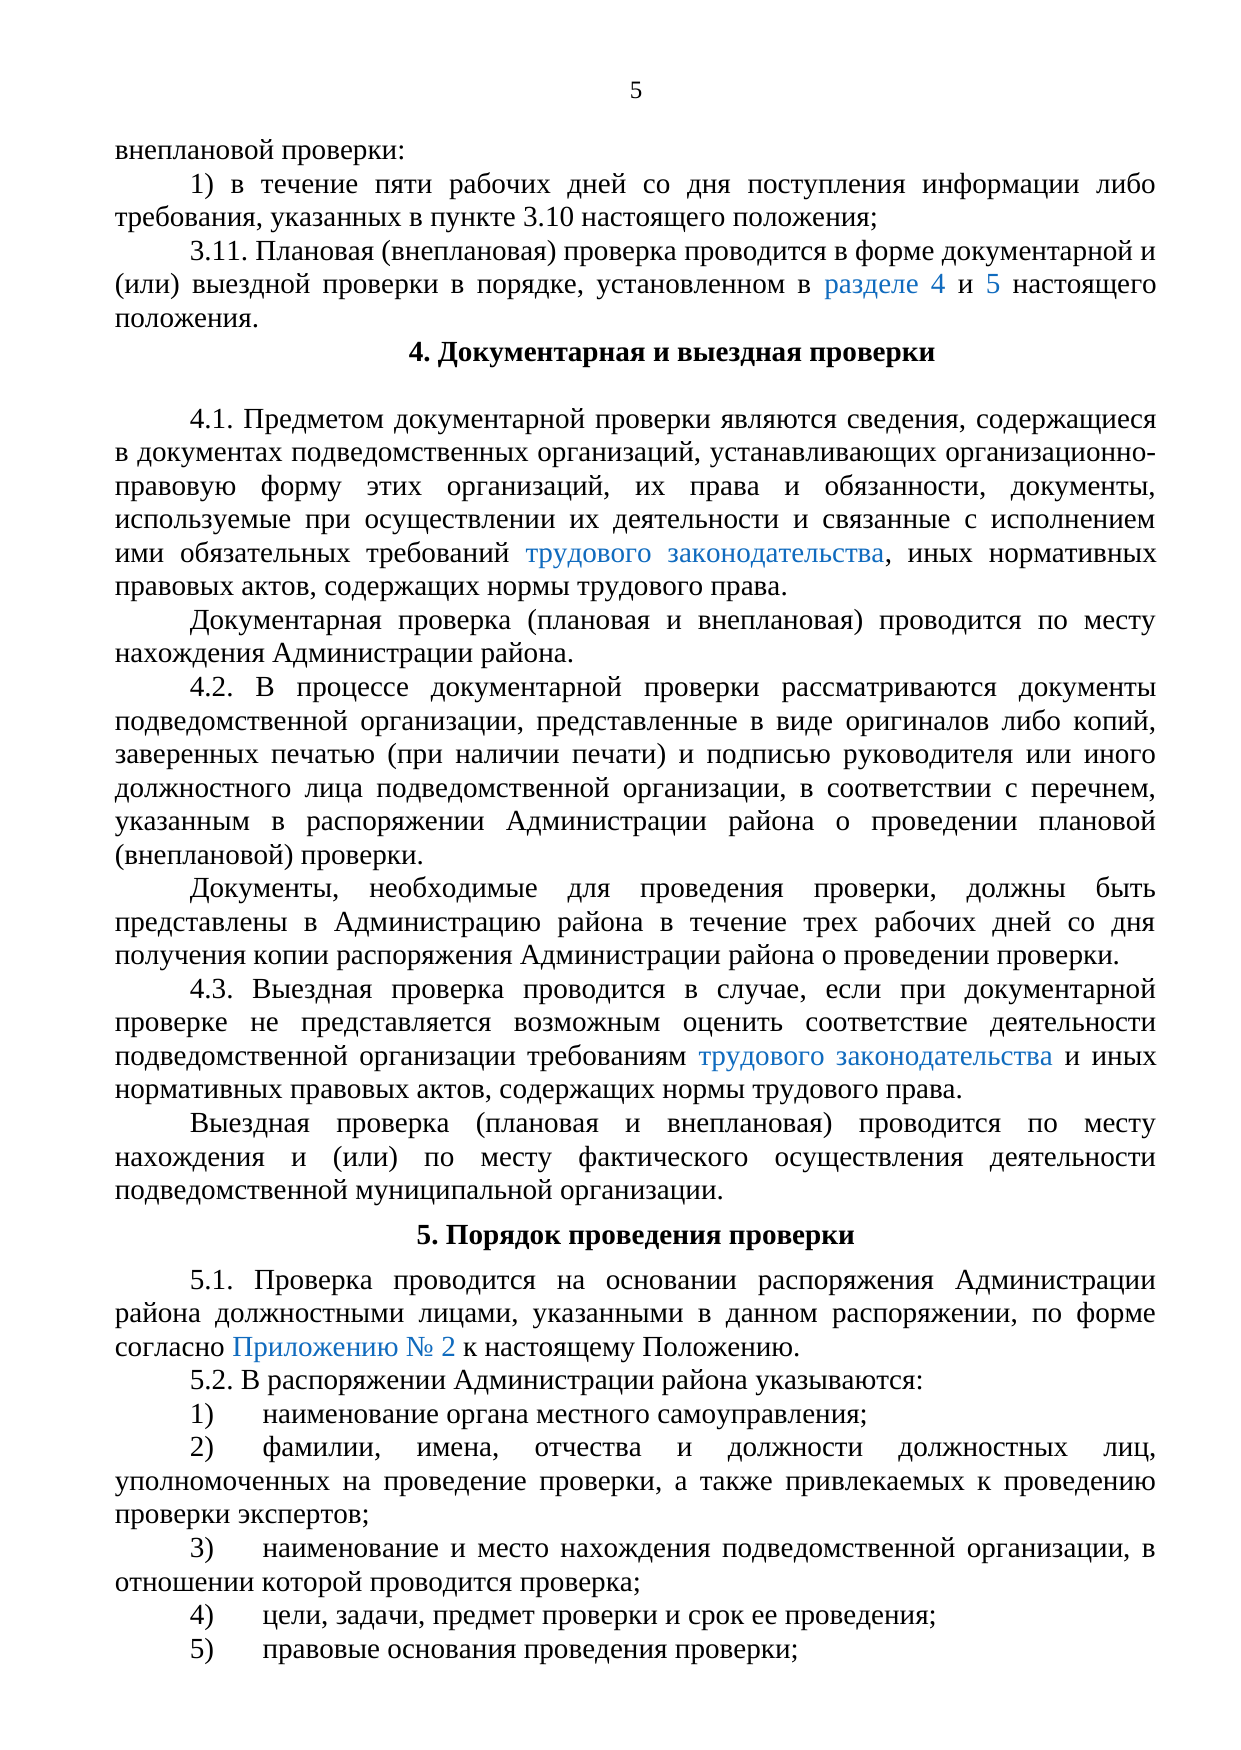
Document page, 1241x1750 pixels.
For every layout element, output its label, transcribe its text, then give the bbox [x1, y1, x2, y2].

text 5. Порядок проведения проверки [114, 1217, 1157, 1251]
text Выездная проверка (плановая и внеплановая) проводится по месту нахождения и (или) по месту фактического осуществления деятельности подведомственной муниципальной организации. [114, 1105, 1157, 1206]
text 4. Документарная и выездная проверки [114, 334, 1157, 367]
text 4.3. Выездная проверка проводится в случае, если при документарной проверке не представляется возможным оценить соответствие деятельности подведомственной организации требованиям трудового законодательства и иных нормативных правовых актов, содержащих нормы трудового права. [114, 971, 1157, 1105]
text Документарная проверка (плановая и внеплановая) проводится по месту нахождения Администрации района. [114, 602, 1157, 669]
text 5.2. В распоряжении Администрации района указываются: [114, 1362, 1157, 1396]
text 5) правовые основания проведения проверки; [114, 1631, 1157, 1664]
text 4) цели, задачи, предмет проверки и срок ее проведения; [114, 1597, 1157, 1631]
text 5.1. Проверка проводится на основании распоряжения Администрации района должностными лицами, указанными в данном распоряжении, по форме согласно Приложению № 2 к настоящему Положению. [114, 1262, 1157, 1362]
text 3) наименование и место нахождения подведомственной организации, в отношении которой проводится проверка; [114, 1530, 1157, 1597]
text 3.11. Плановая (внеплановая) проверка проводится в форме документарной и (или) выездной проверки в порядке, установленном в разделе 4 и 5 настоящего положения. [114, 233, 1157, 334]
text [114, 132, 1157, 166]
text 1) в течение пяти рабочих дней со дня поступления информации либо требования, указанных в пункте 3.10 настоящего положения; [114, 166, 1157, 233]
text 4.2. В процессе документарной проверки рассматриваются документы подведомственной организации, представленные в виде оригиналов либо копий, заверенных печатью (при наличии печати) и подписью руководителя или иного должностного лица подведомственной организации, в соответствии с перечнем, указанным в распоряжении Администрации района о проведении плановой (внеплановой) проверки. [114, 669, 1157, 870]
text 1) наименование органа местного самоуправления; [114, 1396, 1157, 1429]
text Документы, необходимые для проведения проверки, должны быть представлены в Администрацию района в течение трех рабочих дней со дня получения копии распоряжения Администрации района о проведении проверки. [114, 870, 1157, 971]
text 4.1. Предметом документарной проверки являются сведения, содержащиеся в документах подведомственных организаций, устанавливающих организационно-правовую форму этих организаций, их права и обязанности, документы, используемые при осуществлении их деятельности и связанные с исполнением ими обязательных требований трудового законодательства, иных нормативных правовых актов, содержащих нормы трудового права. [114, 401, 1157, 602]
text 2) фамилии, имена, отчества и должности должностных лиц, уполномоченных на проведение проверки, а также привлекаемых к проведению проверки экспертов; [114, 1429, 1157, 1530]
